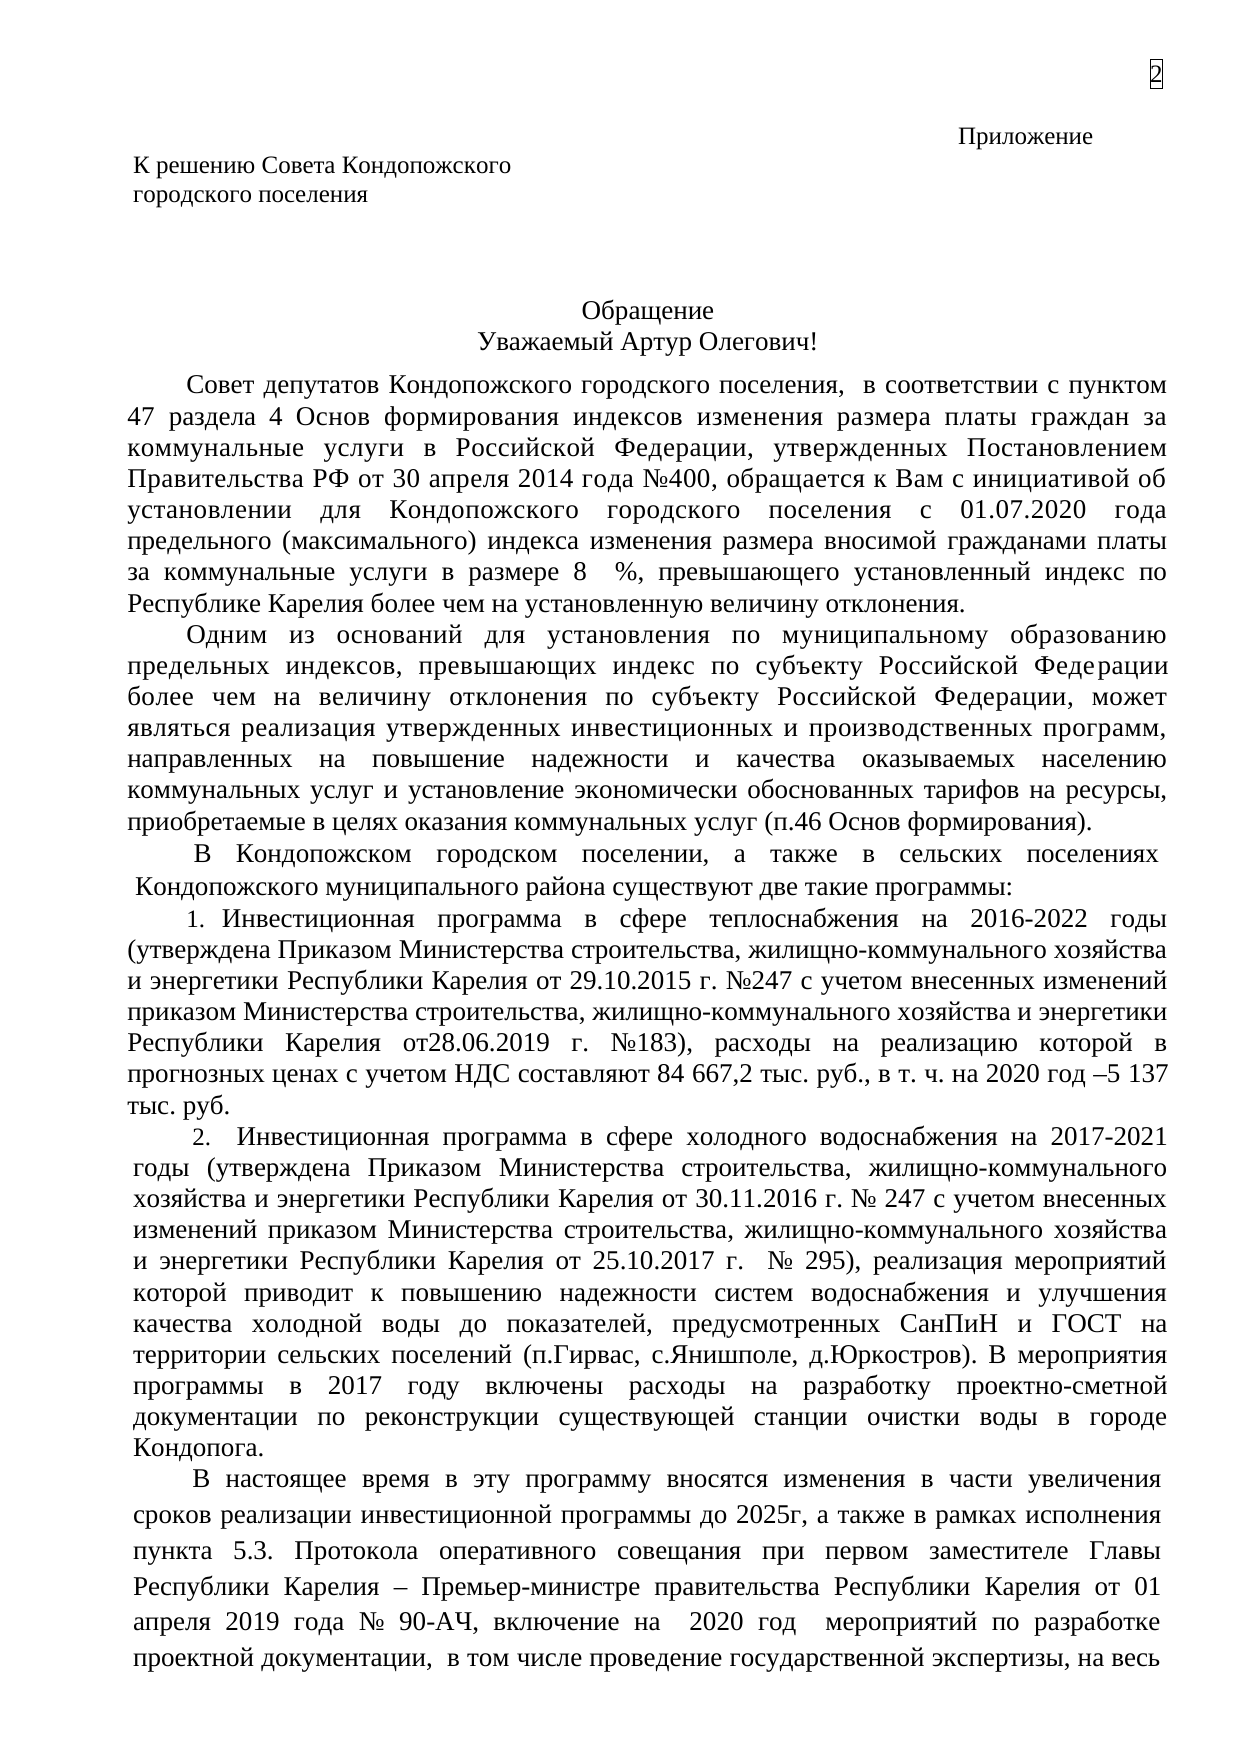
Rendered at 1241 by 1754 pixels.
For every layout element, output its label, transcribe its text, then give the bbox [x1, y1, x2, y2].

text К решению Совета Кондопожского [133, 150, 1162, 179]
text Приложение [133, 121, 1162, 150]
text Обращение [133, 294, 1162, 325]
text городского поселения [133, 179, 1162, 208]
text В Кондопожском городском поселении, а также в сельских поселениях Кондопожского муниципального района существуют две такие программы: [135, 836, 1160, 902]
text Одним из оснований для установления по муниципальному образованию предельных индексов, превышающих индекс по субъекту Российской Федерации более чем на величину отклонения по субъекту Российской Федерации, может являться реализация утвержденных инвестиционных и производственных программ, направленных на повышение надежности и качества оказываемых населению коммунальных услуг и установление экономически обоснованных тарифов на ресурсы, приобретаемые в целях оказания коммунальных услуг (п.46 Основ формирования). [127, 618, 1168, 836]
list Инвестиционная программа в сфере холодного водоснабжения на 2017-2021 годы (утверждена Приказом Министерства строительства, жилищно-коммунального хозяйства и энергетики Республики Карелия от 30.11.2016 г. № 247 с учетом внесенных изменений приказом Министерства строительства, жилищно-коммунального хозяйства и энергетики Республики Карелия от 25.10.2017 г. № 295), реализация мероприятий которой приводит к повышению надежности систем водоснабжения и улучшения качества холодной воды до показателей, предусмотренных СанПиН и ГОСТ на территории сельских поселений (п.Гирвас, с.Янишполе, д.Юркостров). В мероприятия программы в 2017 году включены расходы на разработку проектно-сметной документации по реконструкции существующей станции очистки воды в городе Кондопога. [133, 1120, 1168, 1462]
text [133, 1462, 1162, 1672]
text Уважаемый Артур Олегович! [133, 325, 1162, 356]
text Совет депутатов Кондопожского городского поселения, в соответствии с пунктом 47 раздела 4 Основ формирования индексов изменения размера платы граждан за коммунальные услуги в Российской Федерации, утвержденных Постановлением Правительства РФ от 30 апреля 2014 года №400, обращается к Вам с инициативой об установлении для Кондопожского городского поселения с 01.07.2020 года предельного (максимального) индекса изменения размера вносимой гражданами платы за коммунальные услуги в размере 8 %, превышающего установленный индекс по Республике Карелия более чем на установленную величину отклонения. [127, 369, 1168, 618]
list Инвестиционная программа в сфере теплоснабжения на 2016-2022 годы (утверждена Приказом Министерства строительства, жилищно-коммунального хозяйства и энергетики Республики Карелия от 29.10.2015 г. №247 с учетом внесенных изменений приказом Министерства строительства, жилищно-коммунального хозяйства и энергетики Республики Карелия от28.06.2019 г. №183), расходы на реализацию которой в прогнозных ценах с учетом НДС составляют 84 667,2 тыс. руб., в т. ч. на 2020 год –5 137 тыс. руб. [127, 902, 1168, 1120]
